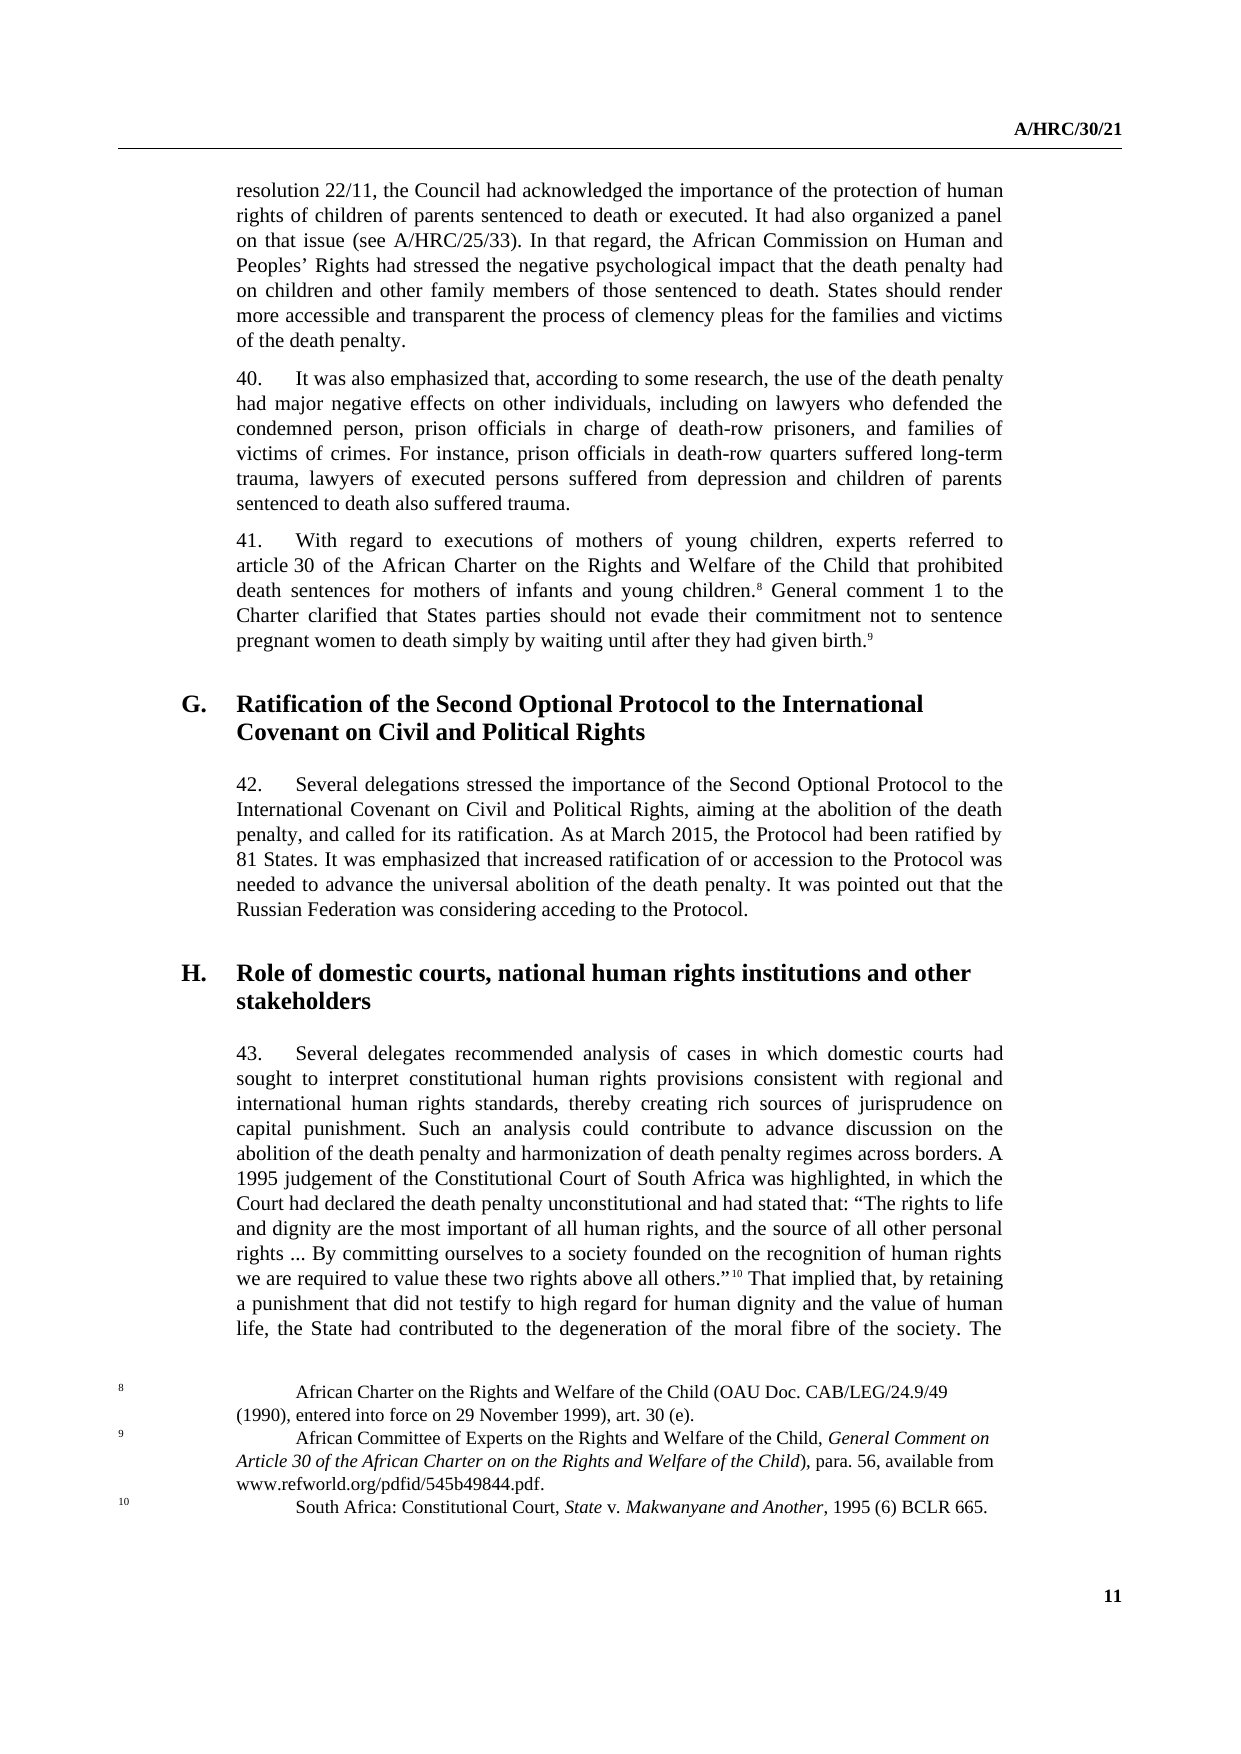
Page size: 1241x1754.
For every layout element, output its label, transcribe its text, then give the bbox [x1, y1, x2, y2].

text H. Role of domestic courts, national human rights institutions and other stakeholders [118, 958, 1004, 1015]
text 41. With regard to executions of mothers of young children, experts referred to article 30 of the African Charter on the Rights and Welfare of the Child that prohibited death sentences for mothers of infants and young children. General comment 1 to the Charter clarified that States parties should not evade their commitment not to sentence pregnant women to death simply by waiting until after they had given birth. [236, 527, 1004, 652]
text 42. Several delegations stressed the importance of the Second Optional Protocol to the International Covenant on Civil and Political Rights, aiming at the abolition of the death penalty, and called for its ratification. As at March 2015, the Protocol had been ratified by 81 States. It was emphasized that increased ratification of or accession to the Protocol was needed to advance the universal abolition of the death penalty. It was pointed out that the Russian Federation was considering acceding to the Protocol. [236, 771, 1004, 921]
text G. Ratification of the Second Optional Protocol to the International Covenant on Civil and Political Rights [118, 690, 1004, 746]
text 40. It was also emphasized that, according to some research, the use of the death penalty had major negative effects on other individuals, including on lawyers who defended the condemned person, prison officials in charge of death-row prisoners, and families of victims of crimes. For instance, prison officials in death-row quarters suffered long-term trauma, lawyers of executed persons suffered from depression and children of parents sentenced to death also suffered trauma. [236, 365, 1004, 515]
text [236, 177, 1004, 352]
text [236, 1040, 1004, 1340]
